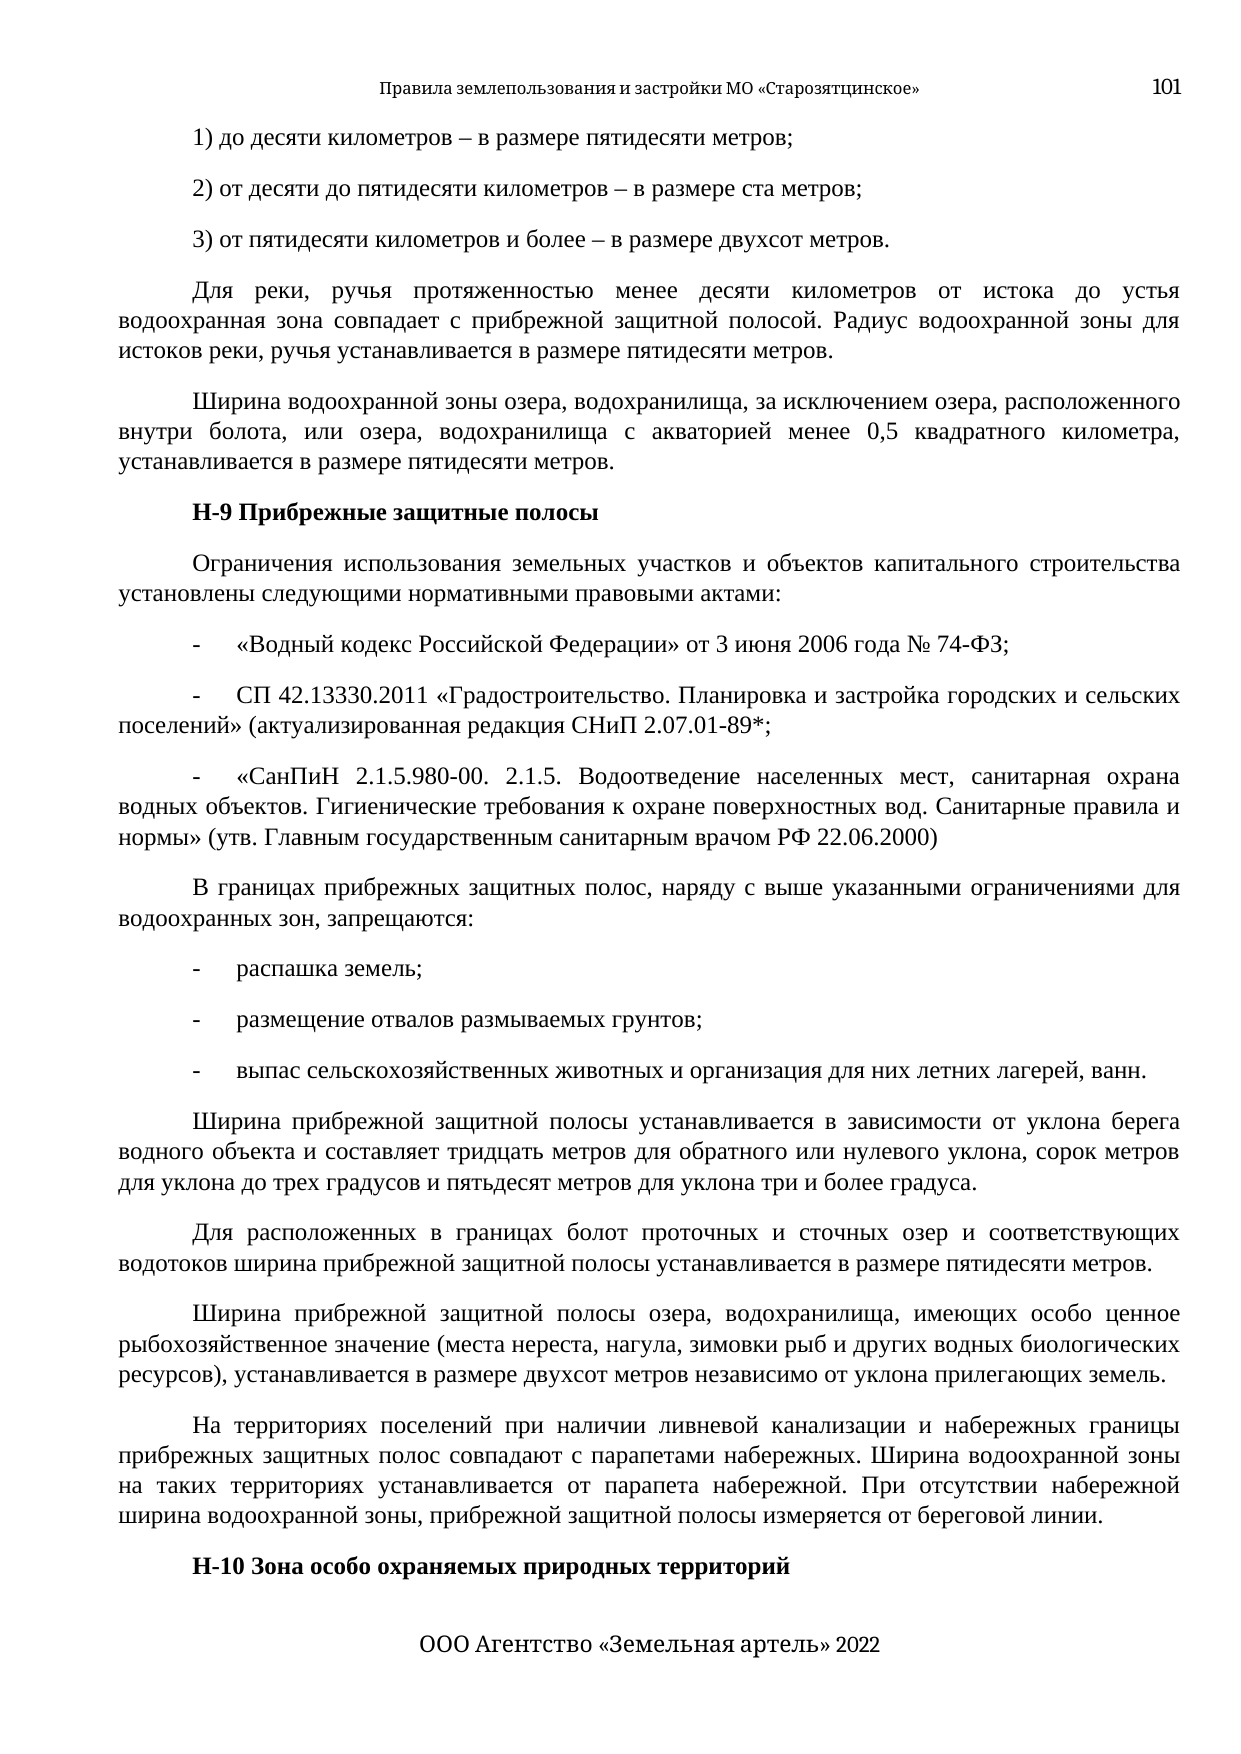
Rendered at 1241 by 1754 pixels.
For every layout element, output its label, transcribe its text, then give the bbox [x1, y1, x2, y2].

text - «Водный кодекс Российской Федерации» от 3 июня 2006 года № 74-ФЗ; [118, 629, 1181, 658]
text Н-9 Прибрежные защитные полосы [118, 497, 1181, 526]
text 1) до десяти километров – в размере пятидесяти метров; [118, 122, 1181, 151]
text Н-10 Зона особо охраняемых природных территорий [118, 1551, 1181, 1580]
text - распашка земель; [118, 953, 1181, 982]
text Ширина водоохранной зоны озера, водохранилища, за исключением озера, расположенного внутри болота, или озера, водохранилища с акваторией менее 0,5 квадратного километра, устанавливается в размере пятидесяти метров. [118, 386, 1181, 475]
text Ширина прибрежной защитной полосы озера, водохранилища, имеющих особо ценное рыбохозяйственное значение (места нереста, нагула, зимовки рыб и других водных биологических ресурсов), устанавливается в размере двухсот метров независимо от уклона прилегающих земель. [118, 1298, 1181, 1387]
text - СП 42.13330.2011 «Градостроительство. Планировка и застройка городских и сельских поселений» (актуализированная редакция СНиП 2.07.01-89*; [118, 680, 1181, 739]
text Для реки, ручья протяженностью менее десяти километров от истока до устья водоохранная зона совпадает с прибрежной защитной полосой. Радиус водоохранной зоны для истоков реки, ручья устанавливается в размере пятидесяти метров. [118, 275, 1181, 364]
text - «СанПиН 2.1.5.980-00. 2.1.5. Водоотведение населенных мест, санитарная охрана водных объектов. Гигиенические требования к охране поверхностных вод. Санитарные правила и нормы» (утв. Главным государственным санитарным врачом РФ 22.06.2000) [118, 761, 1181, 850]
text В границах прибрежных защитных полос, наряду с выше указанными ограничениями для водоохранных зон, запрещаются: [118, 872, 1181, 931]
text 3) от пятидесяти километров и более – в размере двухсот метров. [118, 224, 1181, 253]
text - размещение отвалов размываемых грунтов; [118, 1004, 1181, 1033]
text 2) от десяти до пятидесяти километров – в размере ста метров; [118, 173, 1181, 202]
text - выпас сельскохозяйственных животных и организация для них летних лагерей, ванн. [118, 1055, 1181, 1084]
text Ограничения использования земельных участков и объектов капитального строительства установлены следующими нормативными правовыми актами: [118, 548, 1181, 607]
text Ширина прибрежной защитной полосы устанавливается в зависимости от уклона берега водного объекта и составляет тридцать метров для обратного или нулевого уклона, сорок метров для уклона до трех градусов и пятьдесят метров для уклона три и более градуса. [118, 1106, 1181, 1195]
text На территориях поселений при наличии ливневой канализации и набережных границы прибрежных защитных полос совпадают с парапетами набережных. Ширина водоохранной зоны на таких территориях устанавливается от парапета набережной. При отсутствии набережной ширина водоохранной зоны, прибрежной защитной полосы измеряется от береговой линии. [118, 1410, 1181, 1529]
text Для расположенных в границах болот проточных и сточных озер и соответствующих водотоков ширина прибрежной защитной полосы устанавливается в размере пятидесяти метров. [118, 1217, 1181, 1276]
